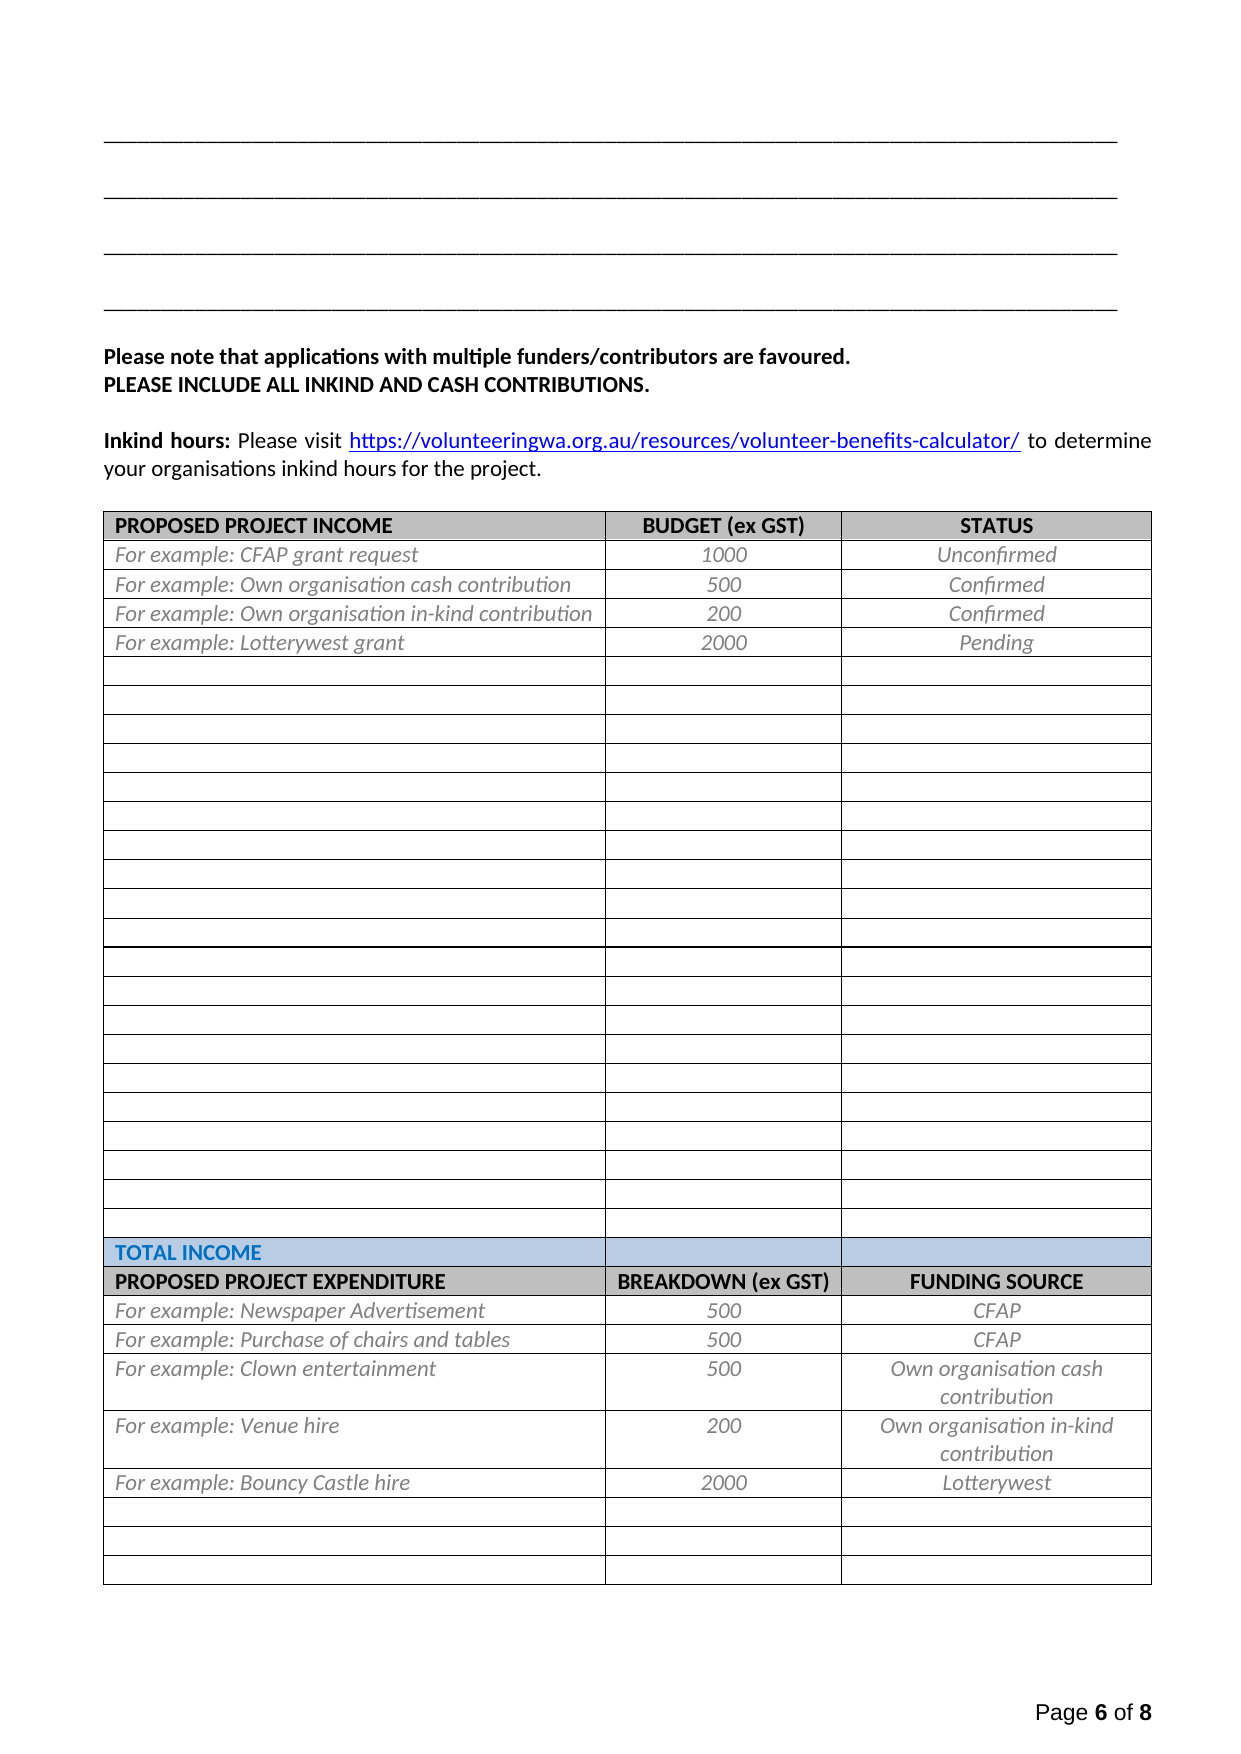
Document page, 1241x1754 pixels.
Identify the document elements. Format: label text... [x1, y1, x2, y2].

table_cell [606, 1238, 841, 1266]
table_cell [104, 1209, 605, 1237]
table_cell 500 [606, 570, 841, 598]
table_cell [104, 802, 605, 830]
table_cell [606, 1006, 841, 1034]
table_cell [842, 773, 1151, 801]
table_cell [606, 1209, 841, 1237]
table_cell For example: Venue hire [104, 1411, 605, 1467]
table_cell [842, 1035, 1151, 1063]
table_cell [104, 831, 605, 859]
table_cell Pending [842, 628, 1151, 656]
table_cell CFAP [842, 1325, 1151, 1353]
table_cell [104, 1093, 605, 1121]
table_cell [104, 1122, 605, 1150]
table_cell [606, 1151, 841, 1179]
table_cell 200 [606, 599, 841, 627]
table_cell [606, 919, 841, 946]
table_header BUDGET (ex GST) [606, 512, 841, 539]
table_cell Unconfirmed [842, 541, 1151, 569]
table_cell [842, 686, 1151, 714]
table_cell [842, 948, 1151, 976]
table_cell [606, 1556, 841, 1584]
table_cell [842, 1006, 1151, 1034]
table_cell [842, 715, 1151, 743]
table_cell [104, 1006, 605, 1034]
table_cell [842, 831, 1151, 859]
table_cell [606, 1064, 841, 1092]
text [103, 118, 1152, 146]
table_cell [104, 1556, 605, 1584]
table_cell 2000 [606, 628, 841, 656]
table_cell 1000 [606, 541, 841, 569]
table_cell [606, 1180, 841, 1208]
table_cell [104, 977, 605, 1004]
table_cell CFAP [842, 1296, 1151, 1324]
table_cell 500 [606, 1296, 841, 1324]
table_cell [606, 948, 841, 976]
table_cell [842, 889, 1151, 917]
table_cell For example: Newspaper Advertisement [104, 1296, 605, 1324]
table_cell [104, 1498, 605, 1526]
table_cell 500 [606, 1354, 841, 1410]
table_cell 200 [606, 1411, 841, 1467]
table_cell [842, 1180, 1151, 1208]
table_cell TOTAL INCOME [104, 1238, 605, 1266]
table_cell [606, 773, 841, 801]
table_cell 500 [606, 1325, 841, 1353]
table_cell [606, 831, 841, 859]
table_cell [606, 744, 841, 772]
table_cell Own organisation in-kind contribution [842, 1411, 1151, 1467]
table_cell [104, 657, 605, 685]
table_cell [842, 802, 1151, 830]
table_cell [606, 1035, 841, 1063]
table_cell [606, 686, 841, 714]
table_cell [104, 773, 605, 801]
table_cell [842, 1122, 1151, 1150]
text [103, 174, 1152, 202]
table_cell [104, 1064, 605, 1092]
table_cell 2000 [606, 1469, 841, 1497]
table_cell [606, 802, 841, 830]
table_cell FUNDING SOURCE [842, 1267, 1151, 1295]
table_cell [842, 657, 1151, 685]
table_cell [842, 744, 1151, 772]
table_cell [104, 715, 605, 743]
table_cell [842, 1238, 1151, 1266]
table_cell [842, 860, 1151, 888]
text PLEASE INCLUDE ALL INKIND AND CASH CONTRIBUTIONS. [103, 370, 1152, 398]
table_cell [842, 1209, 1151, 1237]
table_cell [104, 1527, 605, 1555]
table_cell For example: Lotterywest grant [104, 628, 605, 656]
table_cell Lotterywest [842, 1469, 1151, 1497]
table_cell [842, 919, 1151, 946]
table_cell [104, 744, 605, 772]
table_cell [606, 1122, 841, 1150]
table_cell For example: CFAP grant request [104, 541, 605, 569]
table_cell [842, 1093, 1151, 1121]
table_cell [842, 1151, 1151, 1179]
table_cell [104, 948, 605, 976]
table_cell [606, 657, 841, 685]
table_cell Own organisation cash contribution [842, 1354, 1151, 1410]
table_header PROPOSED PROJECT INCOME [104, 512, 605, 539]
table_cell PROPOSED PROJECT EXPENDITURE [104, 1267, 605, 1295]
table_cell [606, 1093, 841, 1121]
table_cell [842, 977, 1151, 1004]
text _________________________________________________________________________________________ [103, 230, 1152, 258]
table_header STATUS [842, 512, 1151, 539]
table_cell [104, 1151, 605, 1179]
table_cell For example: Purchase of chairs and tables [104, 1325, 605, 1353]
table_cell For example: Bouncy Castle hire [104, 1469, 605, 1497]
table_cell For example: Own organisation cash contribution [104, 570, 605, 598]
table_cell [606, 889, 841, 917]
table_cell [104, 919, 605, 946]
table_cell [842, 1064, 1151, 1092]
table_cell [104, 1035, 605, 1063]
table_cell [104, 1180, 605, 1208]
table_cell For example: Clown entertainment [104, 1354, 605, 1410]
table_cell Confirmed [842, 570, 1151, 598]
text Please note that applications with multiple funders/contributors are favoured. [103, 342, 1152, 370]
table_cell [606, 977, 841, 1004]
text Inkind hours: Please visit https://volunteeringwa.org.au/resources/volunteer-benefits-calculator/ to determine your organisations inkind hours for the project. [103, 426, 1152, 482]
table_cell [606, 715, 841, 743]
table_cell [104, 860, 605, 888]
table_cell [842, 1498, 1151, 1526]
table_cell [606, 1498, 841, 1526]
table_cell [606, 1527, 841, 1555]
table_cell Confirmed [842, 599, 1151, 627]
table_cell [842, 1556, 1151, 1584]
table_cell [606, 860, 841, 888]
table_cell BREAKDOWN (ex GST) [606, 1267, 841, 1295]
table_cell For example: Own organisation in-kind contribution [104, 599, 605, 627]
table_cell [104, 889, 605, 917]
table_cell [104, 686, 605, 714]
text _________________________________________________________________________________________ [103, 286, 1152, 314]
table_cell [842, 1527, 1151, 1555]
